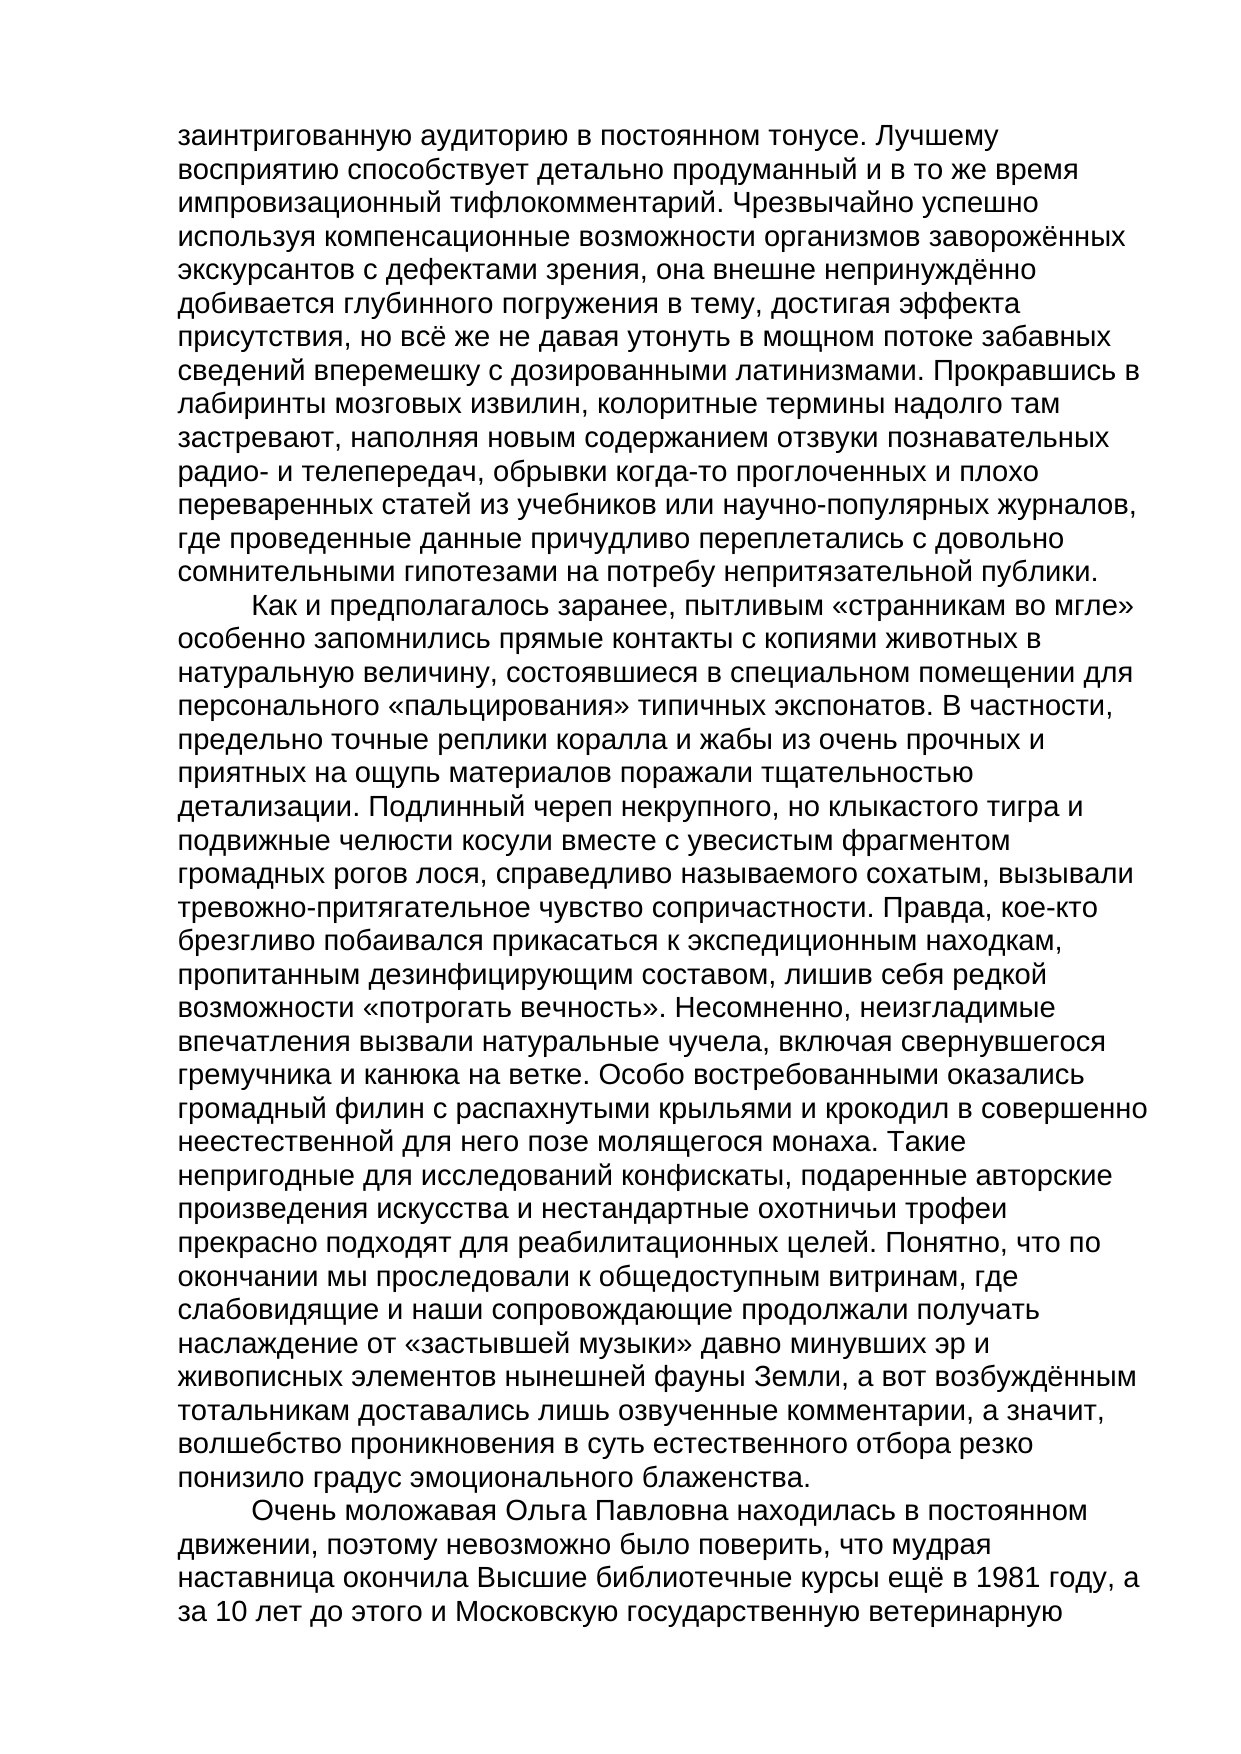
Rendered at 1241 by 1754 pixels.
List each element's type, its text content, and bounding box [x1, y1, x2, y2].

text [177, 118, 1152, 588]
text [177, 1493, 1152, 1627]
text Как и предполагалось заранее, пытливым «странникам во мгле» особенно запомнились прямые контакты с копиями животных в натуральную величину, состоявшиеся в специальном помещении для персонального «пальцирования» типичных экспонатов. В частности, предельно точные реплики коралла и жабы из очень прочных и приятных на ощупь материалов поражали тщательностью детализации. Подлинный череп некрупного, но клыкастого тигра и подвижные челюсти косули вместе с увесистым фрагментом громадных рогов лося, справедливо называемого сохатым, вызывали тревожно-притягательное чувство сопричастности. Правда, кое-кто брезгливо побаивался прикасаться к экспедиционным находкам, пропитанным дезинфицирующим составом, лишив себя редкой возможности «потрогать вечность». Несомненно, неизгладимые впечатления вызвали натуральные чучела, включая свернувшегося гремучника и канюка на ветке. Особо востребованными оказались громадный филин с распахнутыми крыльями и крокодил в совершенно неестественной для него позе молящегося монаха. Такие непригодные для исследований конфискаты, подаренные авторские произведения искусства и нестандартные охотничьи трофеи прекрасно подходят для реабилитационных целей. Понятно, что по окончании мы проследовали к общедоступным витринам, где слабовидящие и наши сопровождающие продолжали получать наслаждение от «застывшей музыки» давно минувших эр и живописных элементов нынешней фауны Земли, а вот возбуждённым тотальникам доставались лишь озвученные комментарии, а значит, волшебство проникновения в суть естественного отбора резко понизило градус эмоционального блаженства. [177, 588, 1152, 1493]
